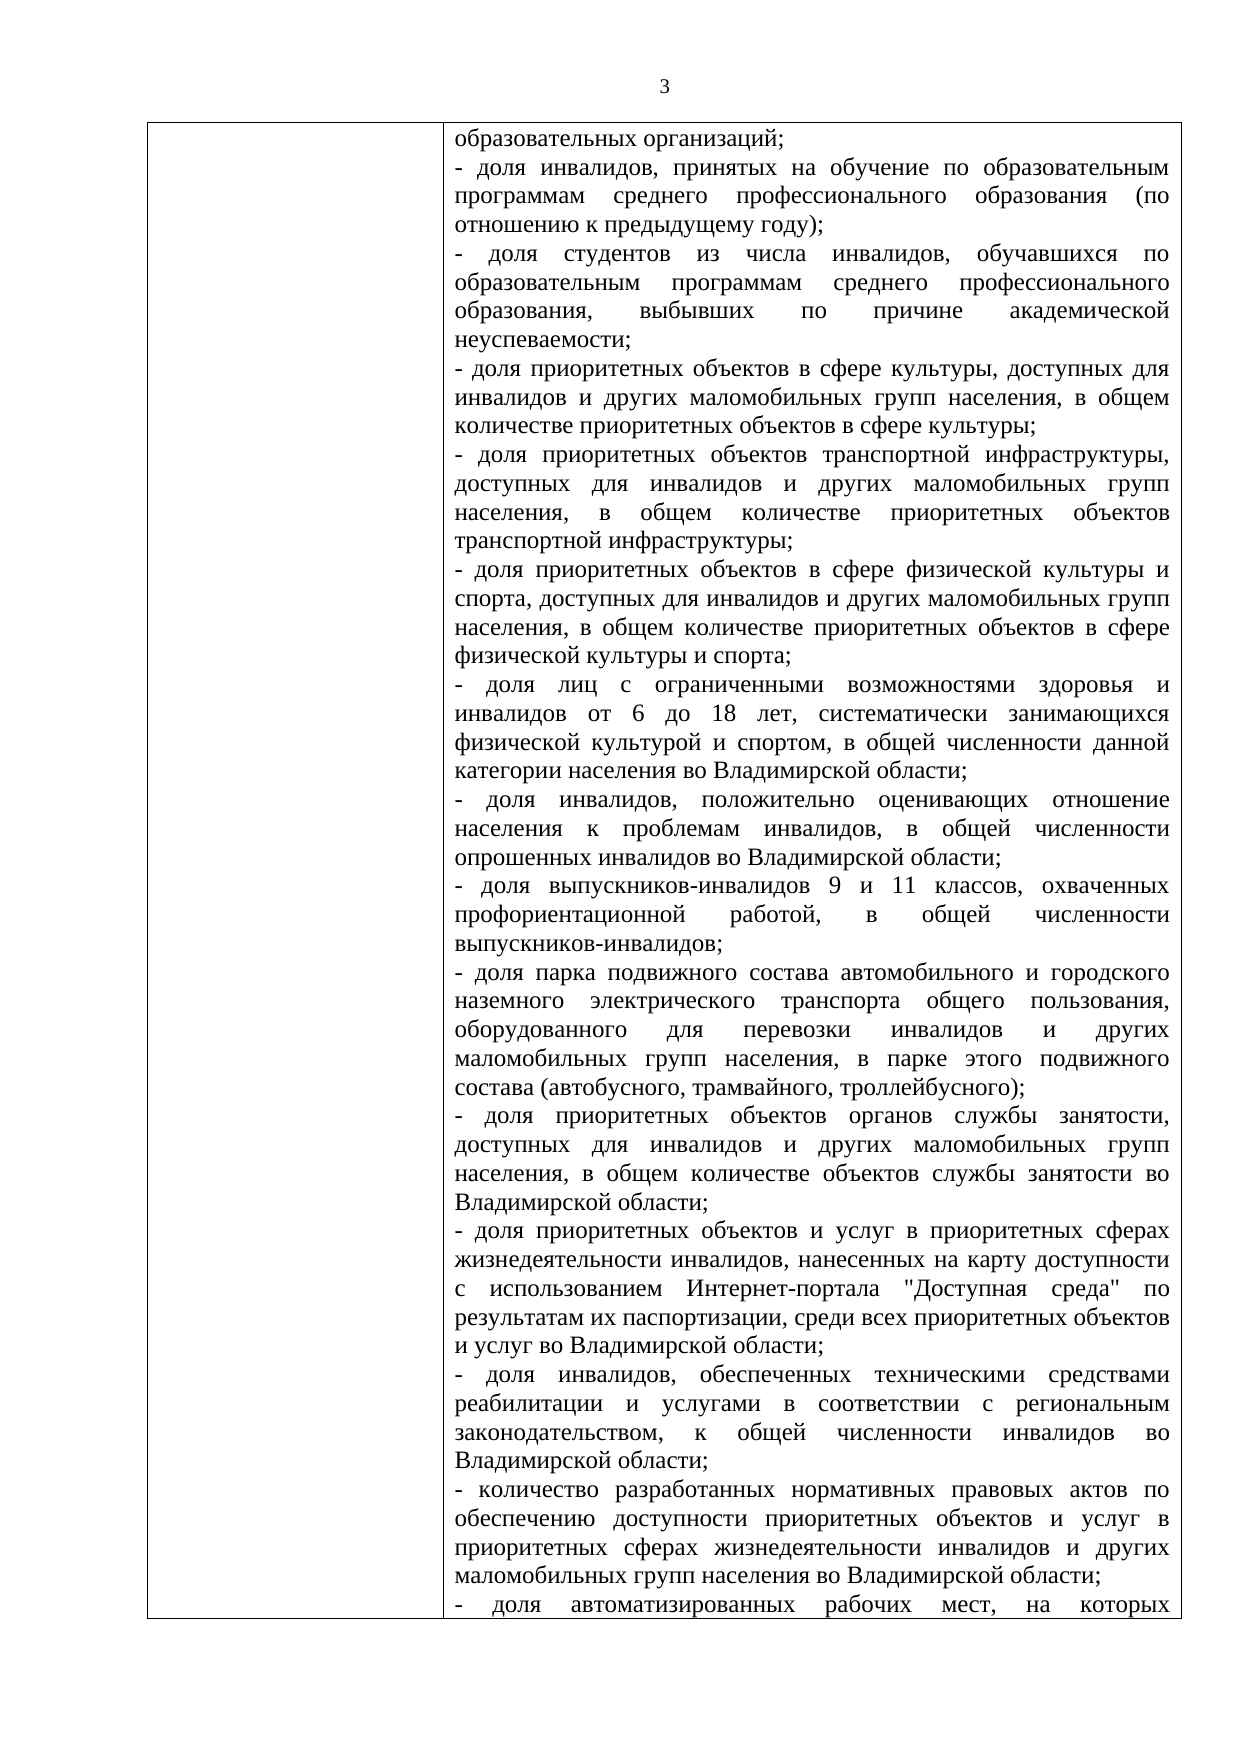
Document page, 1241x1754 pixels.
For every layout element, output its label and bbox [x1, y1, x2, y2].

table_header [444, 123, 1181, 1618]
table_header [148, 123, 443, 1618]
